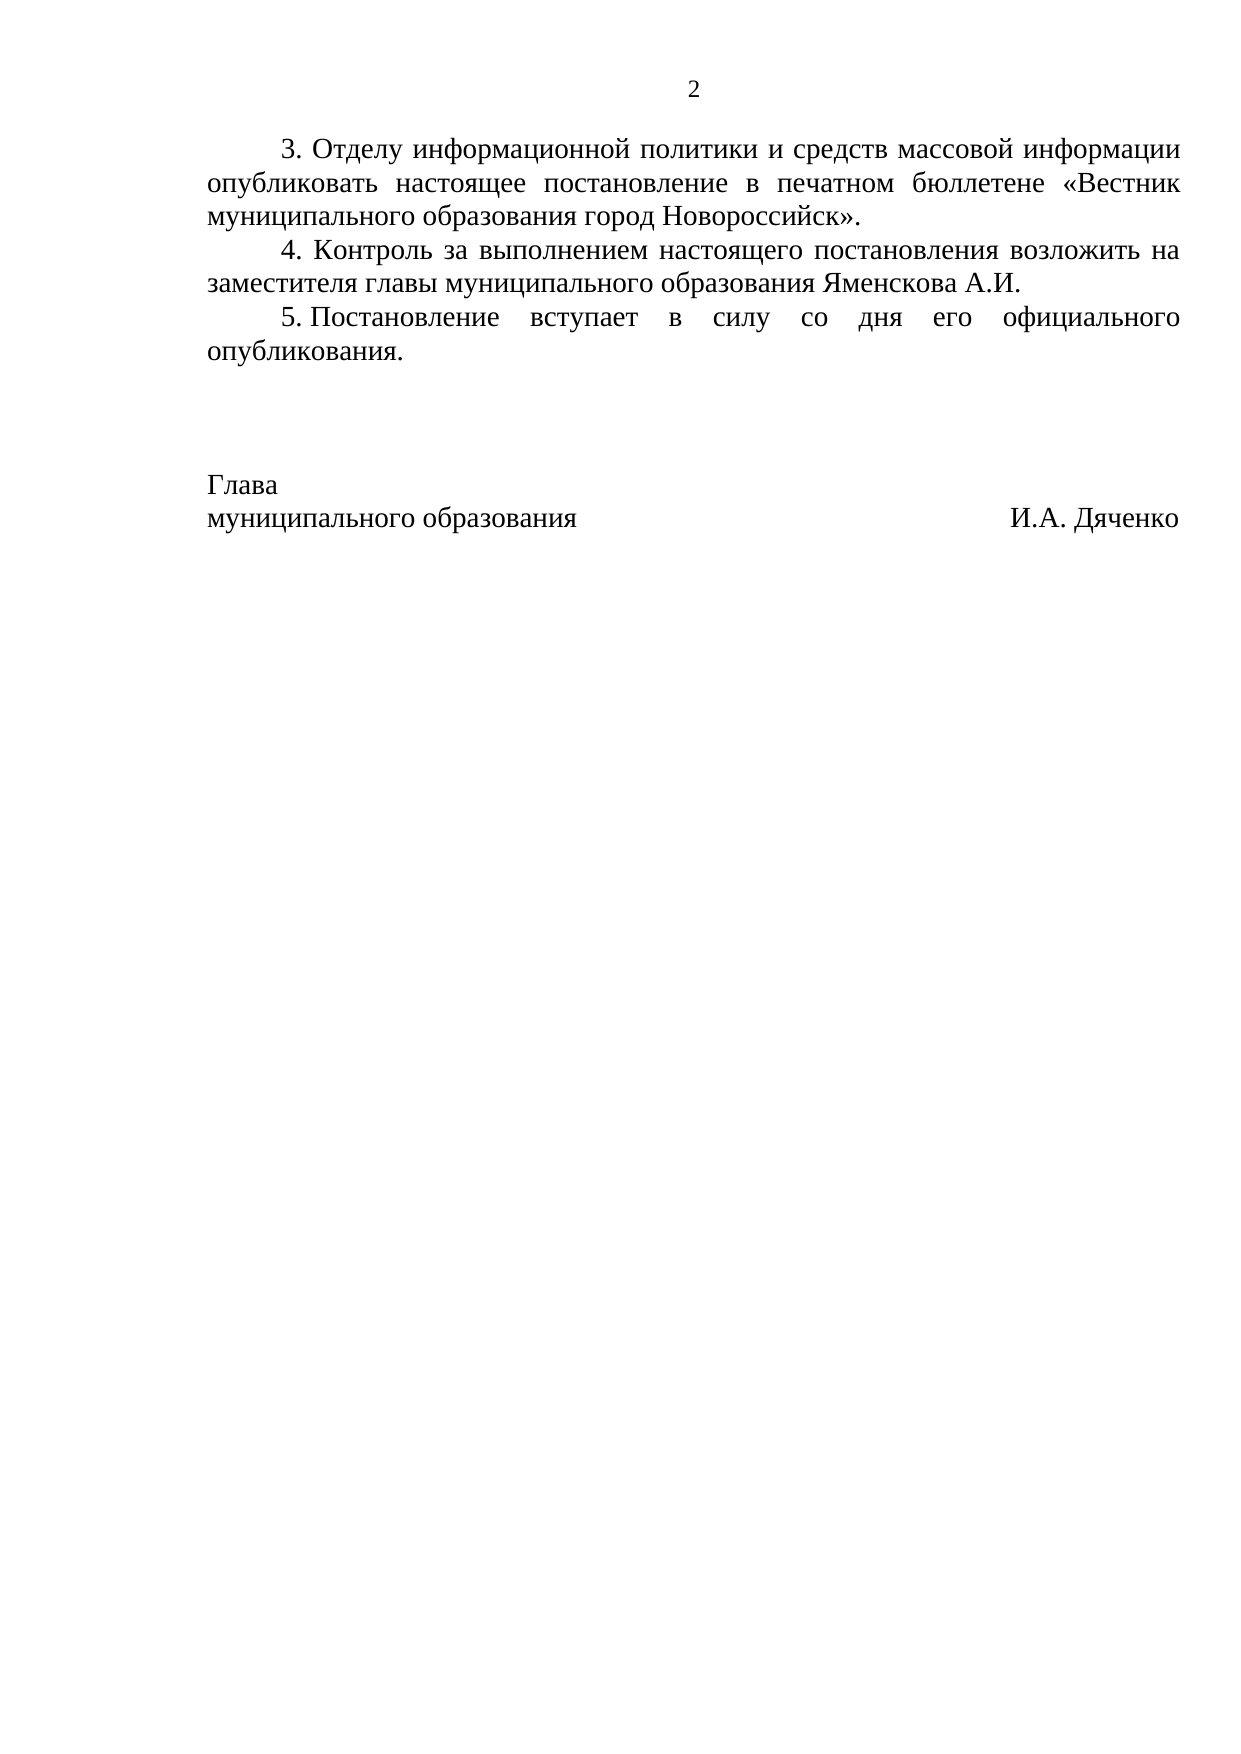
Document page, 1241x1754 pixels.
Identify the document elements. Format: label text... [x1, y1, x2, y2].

text 4. Контроль за выполнением настоящего постановления возложить на заместителя главы муниципального образования Яменскова А.И. [207, 232, 1181, 299]
text 3. Отделу информационной политики и средств массовой информации опубликовать настоящее постановление в печатном бюллетене «Вестник муниципального образования город Новороссийск». [207, 131, 1181, 232]
text 5. Постановление вступает в силу со дня его официального опубликования. [207, 299, 1181, 366]
text муниципального образования И.А. Дяченко [207, 500, 1181, 534]
text Глава [207, 467, 1181, 500]
